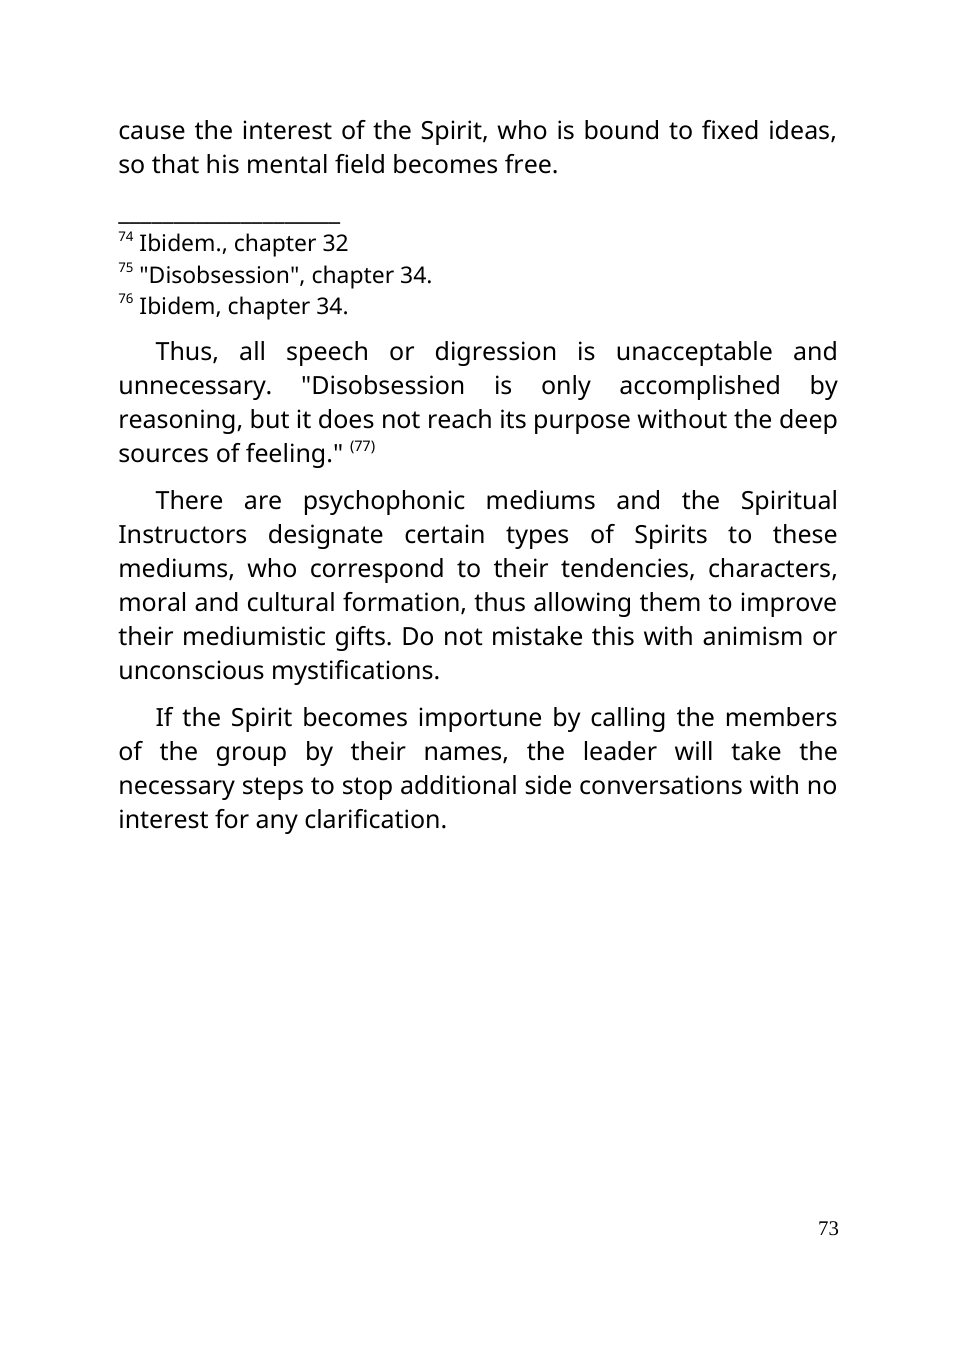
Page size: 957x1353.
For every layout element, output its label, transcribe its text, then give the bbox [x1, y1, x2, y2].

text If the Spirit becomes importune by calling the members of the group by their names, the leader will take the necessary steps to stop additional side conversations with no interest for any clarification. [118, 699, 838, 836]
text Thus, all speech or digression is unacceptable and unnecessary. "Disobsession is only accomplished by reasoning, but it does not reach its purpose without the deep sources of feeling." (77) [118, 334, 838, 470]
text ____________________ [118, 193, 838, 227]
text 76 Ibidem, chapter 34. [118, 290, 838, 321]
text 75 "Disobsession", chapter 34. [118, 259, 838, 290]
text There are psychophonic mediums and the Spiritual Instructors designate certain types of Spirits to these mediums, who correspond to their tendencies, characters, moral and cultural formation, thus allowing them to improve their mediumistic gifts. Do not mistake this with animism or unconscious mystifications. [118, 482, 838, 687]
text 74 Ibidem., chapter 32 [118, 227, 838, 259]
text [118, 113, 838, 181]
